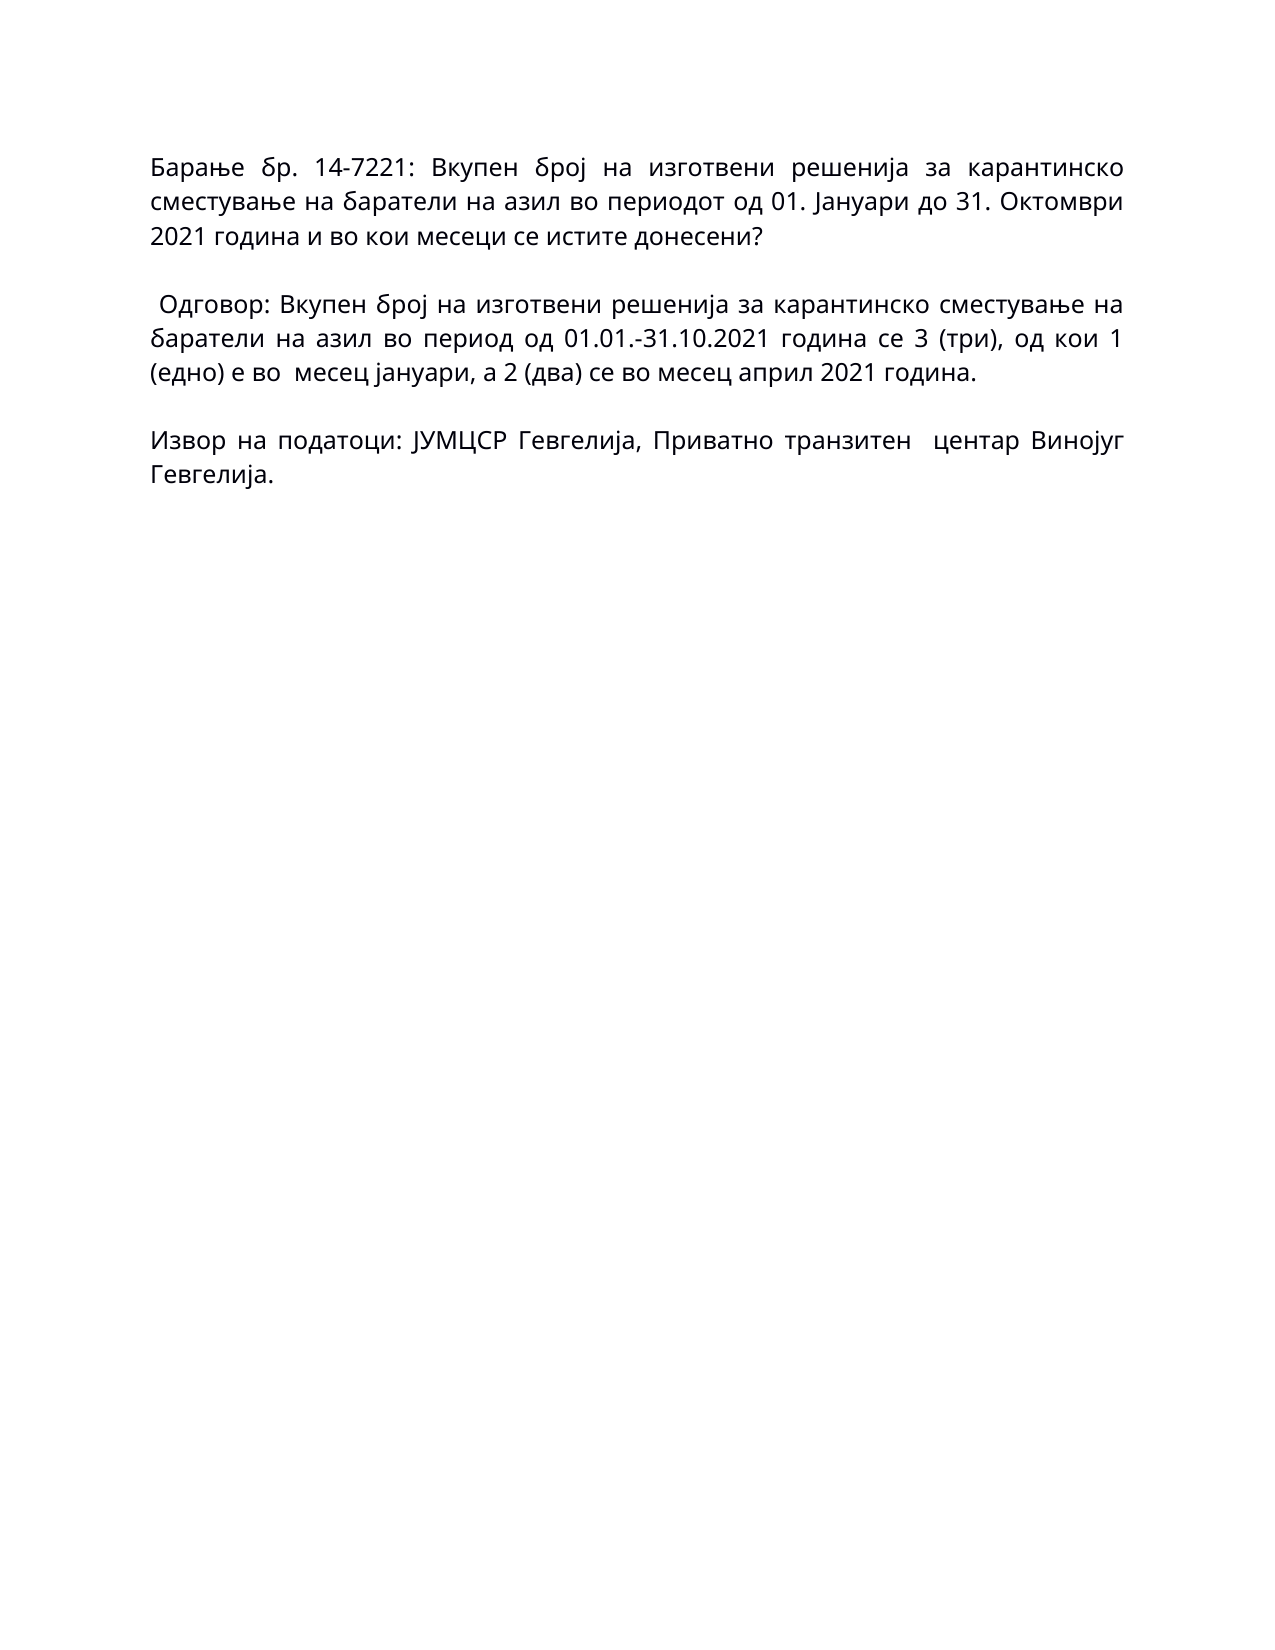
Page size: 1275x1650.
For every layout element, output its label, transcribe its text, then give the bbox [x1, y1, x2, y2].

text Извор на податоци: ЈУМЦСР Гевгелија, Приватно транзитен центар Винојуг Гевгелија. [150, 422, 1125, 491]
text Одговор: Вкупен број на изготвени решенија за карантинско сместување на баратели на азил во период од 01.01.-31.10.2021 година се 3 (три), од кои 1 (едно) е во месец јануари, а 2 (два) се во месец април 2021 година. [150, 286, 1125, 388]
text Барање бр. 14-7221: Вкупен број на изготвени решенија за карантинско сместување на баратели на азил во периодот од 01. Јануари до 31. Октомври 2021 година и во кои месеци се истите донесени? [150, 150, 1125, 252]
